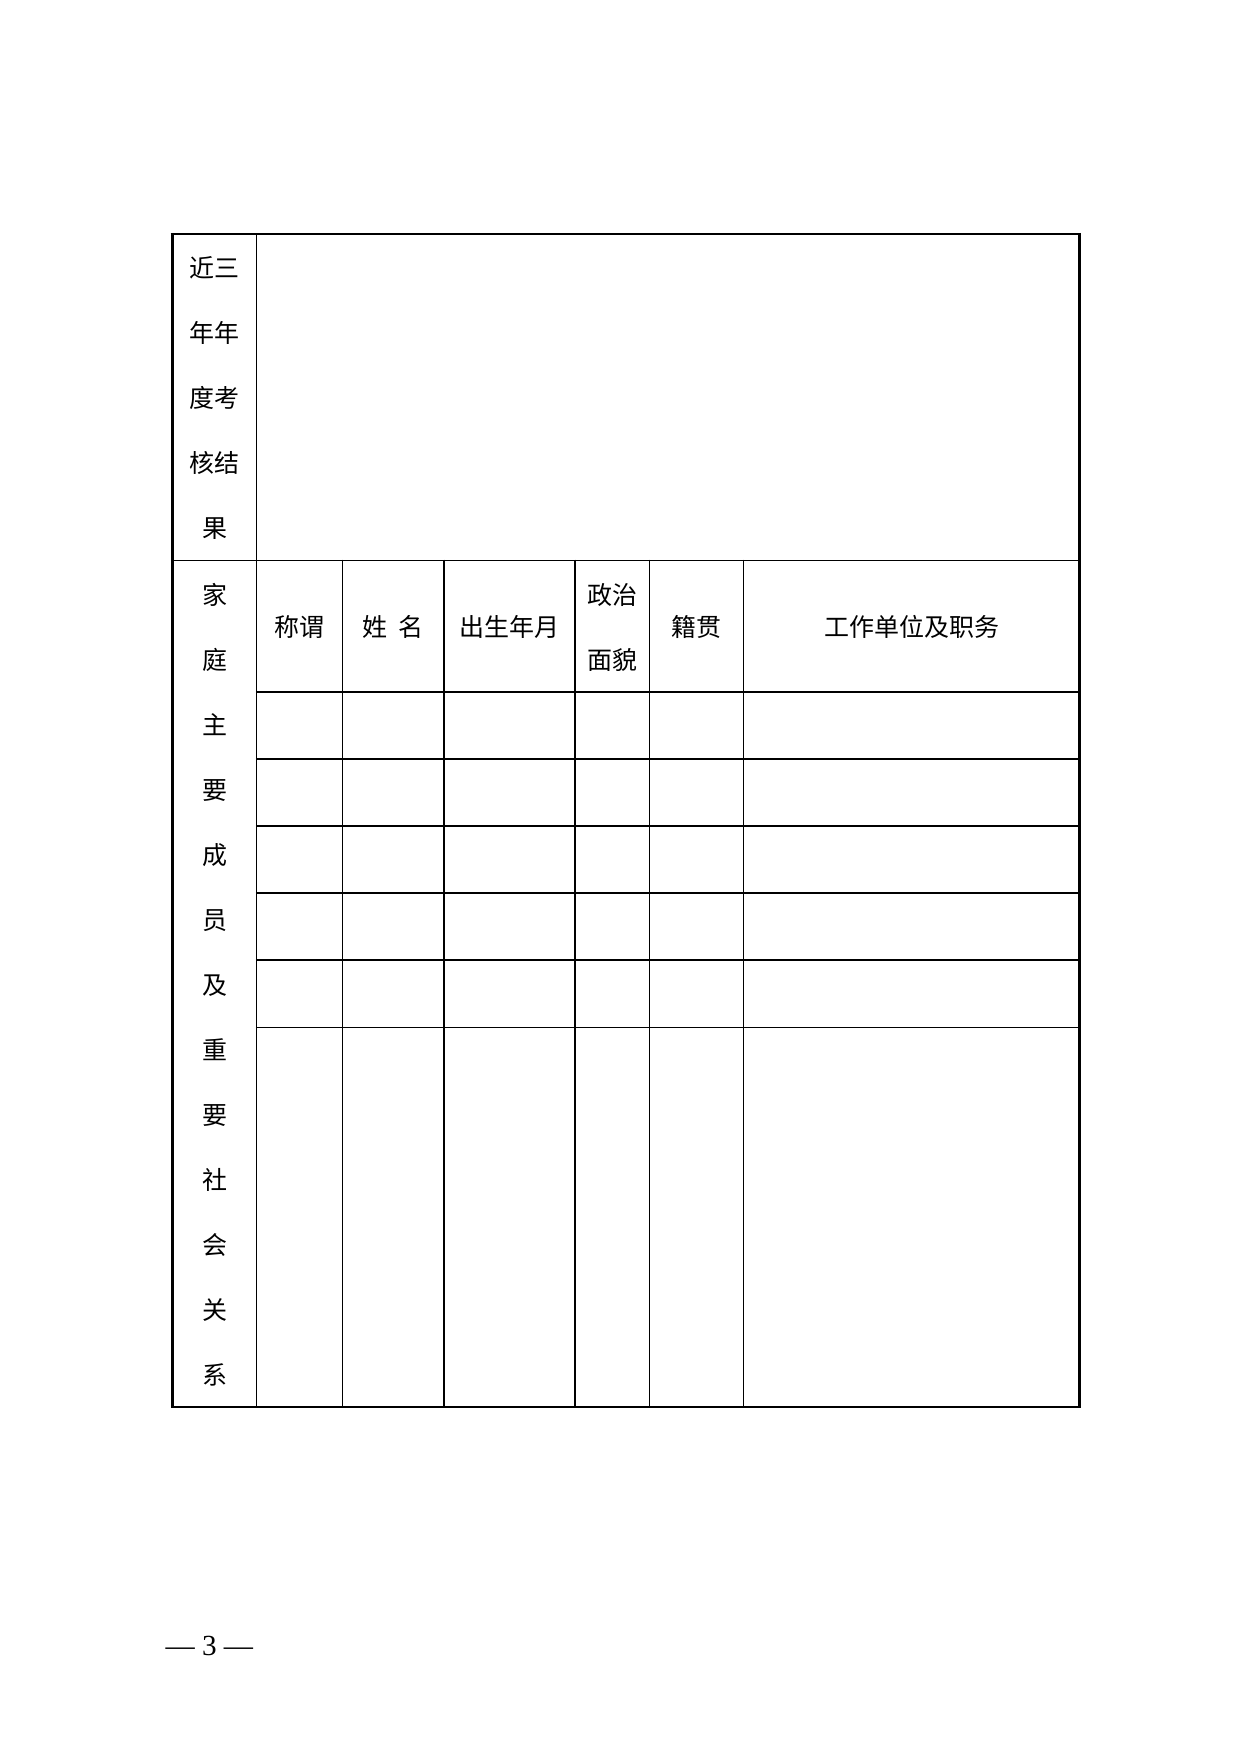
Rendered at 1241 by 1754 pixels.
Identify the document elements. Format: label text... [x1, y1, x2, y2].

table_cell [650, 1028, 743, 1406]
table_cell 政治 面貌 [576, 561, 649, 691]
table_cell [257, 235, 1078, 559]
table_cell 家 庭 主 要 成 员 及 重 要 社 会 关 系 [174, 561, 256, 1406]
table_cell [650, 827, 743, 892]
table_cell [650, 693, 743, 758]
table_cell [257, 827, 342, 892]
table_cell 称谓 [257, 561, 342, 691]
table_cell [257, 894, 342, 959]
table_cell [343, 961, 443, 1026]
table_cell [650, 894, 743, 959]
table_cell [445, 1028, 574, 1406]
table_cell [343, 827, 443, 892]
table_cell [650, 760, 743, 825]
table_cell [576, 760, 649, 825]
table_cell 近三年年度考核结果 [174, 235, 256, 559]
table_cell [576, 961, 649, 1026]
table_cell 出生年月 [445, 561, 574, 691]
table_cell [744, 693, 1078, 758]
table_cell [343, 760, 443, 825]
table_cell [257, 693, 342, 758]
table_cell 籍贯 [650, 561, 743, 691]
table_cell 姓 名 [343, 561, 443, 691]
table_cell [576, 894, 649, 959]
table_cell [343, 894, 443, 959]
table_cell [744, 827, 1078, 892]
table_cell [445, 961, 574, 1026]
table_cell [343, 1028, 443, 1406]
table_cell [257, 1028, 342, 1406]
table_cell [257, 760, 342, 825]
table_cell 工作单位及职务 [744, 561, 1078, 691]
table_cell [744, 1028, 1078, 1406]
table_cell [650, 961, 743, 1026]
table_cell [744, 760, 1078, 825]
table_cell [576, 1028, 649, 1406]
table_cell [445, 827, 574, 892]
table_cell [445, 693, 574, 758]
table_cell [744, 894, 1078, 959]
table_cell [257, 961, 342, 1026]
table_cell [343, 693, 443, 758]
table_cell [744, 961, 1078, 1026]
table_cell [576, 693, 649, 758]
table_cell [445, 894, 574, 959]
table_cell [445, 760, 574, 825]
table_cell [576, 827, 649, 892]
